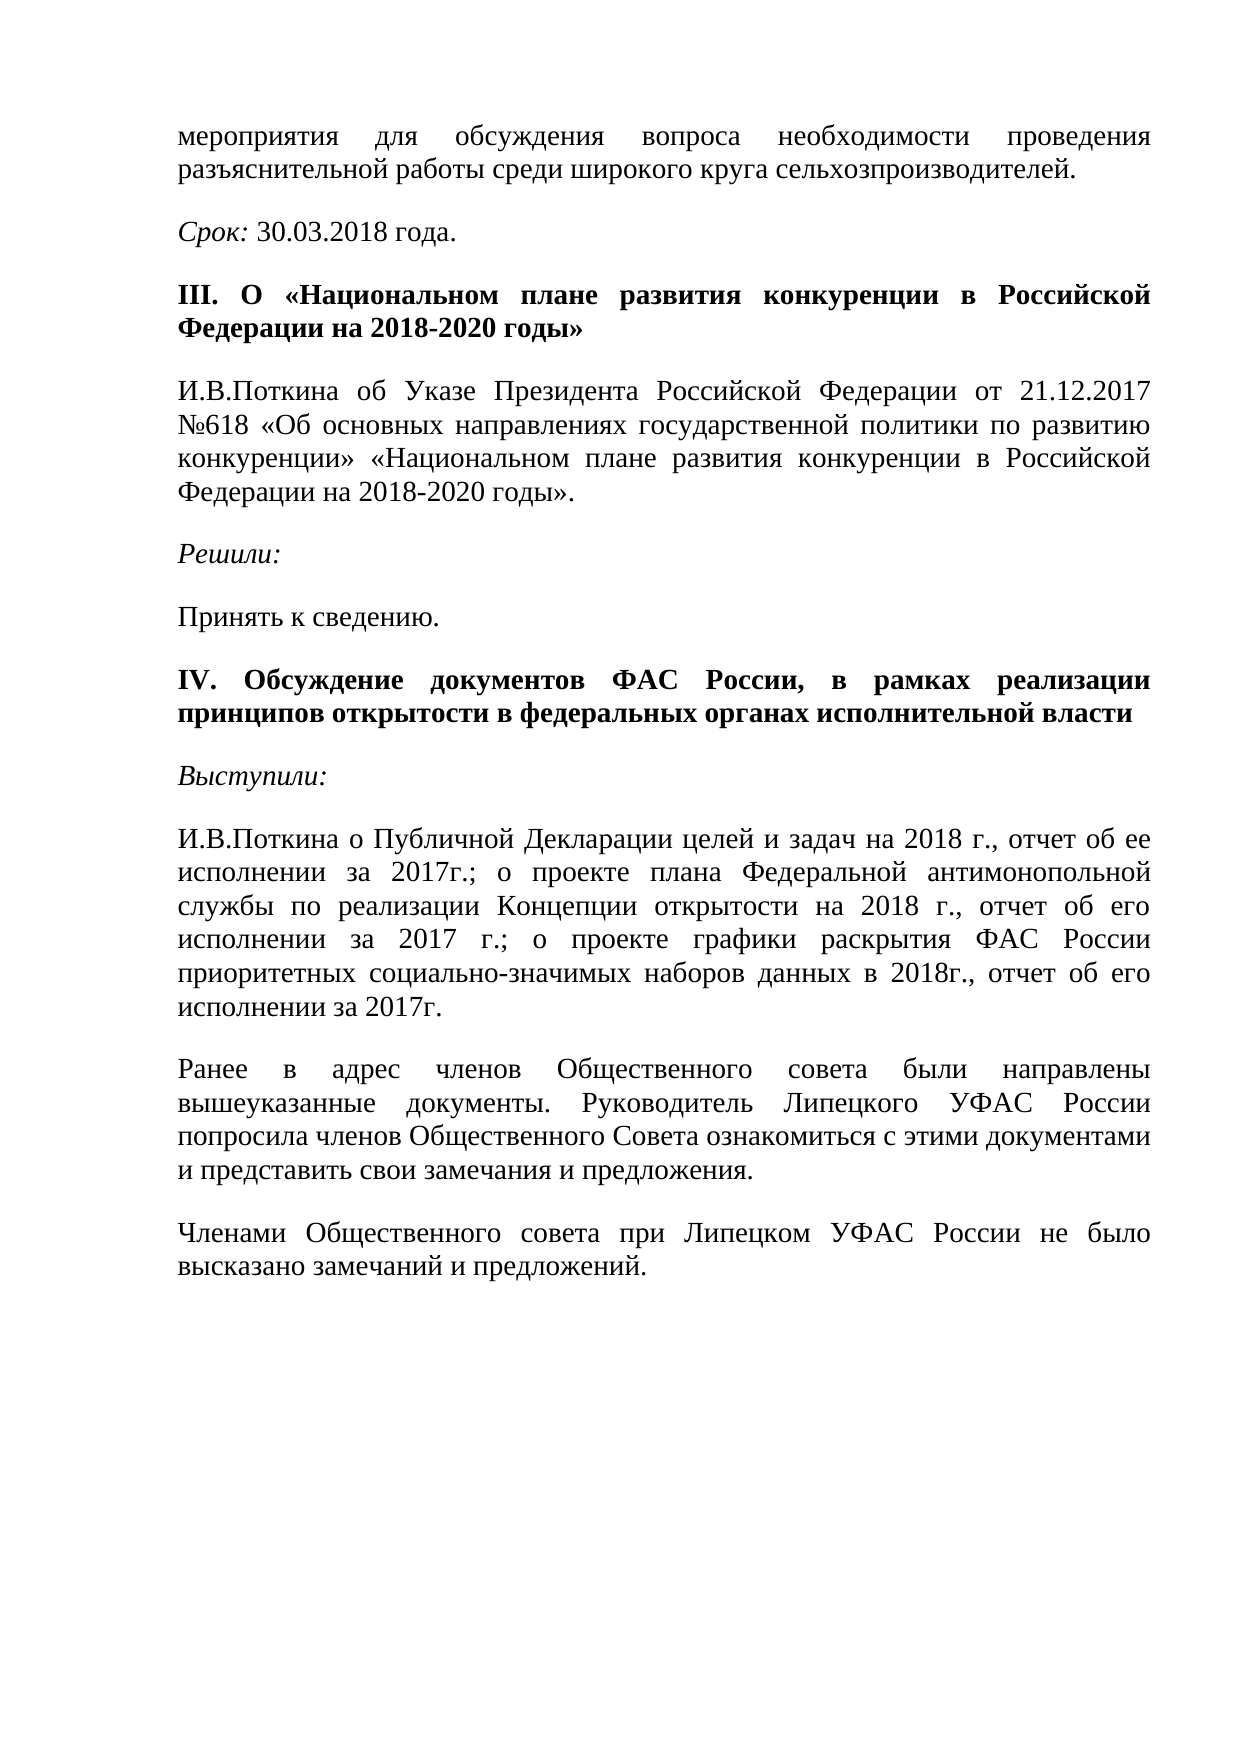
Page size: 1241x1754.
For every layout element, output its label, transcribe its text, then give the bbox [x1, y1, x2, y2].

text Срок: 30.03.2018 года. [177, 214, 1152, 248]
text Членами Общественного совета при Липецком УФАС России не было высказано замечаний и предложений. [177, 1215, 1152, 1282]
text Выступили: [177, 758, 1152, 792]
text Решили: [177, 537, 1152, 570]
text И.В.Поткина о Публичной Декларации целей и задач на 2018 г., отчет об ее исполнении за 2017г.; о проекте плана Федеральной антимонопольной службы по реализации Концепции открытости на 2018 г., отчет об его исполнении за 2017 г.; о проекте графики раскрытия ФАС России приоритетных социально-значимых наборов данных в 2018г., отчет об его исполнении за 2017г. [177, 821, 1152, 1022]
text Принять к сведению. [177, 599, 1152, 633]
text Ранее в адрес членов Общественного совета были направлены вышеуказанные документы. Руководитель Липецкого УФАС России попросила членов Общественного Совета ознакомиться с этими документами и представить свои замечания и предложения. [177, 1051, 1152, 1186]
text И.В.Поткина об Указе Президента Российской Федерации от 21.12.2017 №618 «Об основных направлениях государственной политики по развитию конкуренции» «Национальном плане развития конкуренции в Российской Федерации на 2018-2020 годы». [177, 373, 1152, 507]
text III. О «Национальном плане развития конкуренции в Российской Федерации на 2018-2020 годы» [177, 277, 1152, 344]
text IV. Обсуждение документов ФАС России, в рамках реализации принципов открытости в федеральных органах исполнительной власти [177, 662, 1152, 729]
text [177, 118, 1152, 185]
